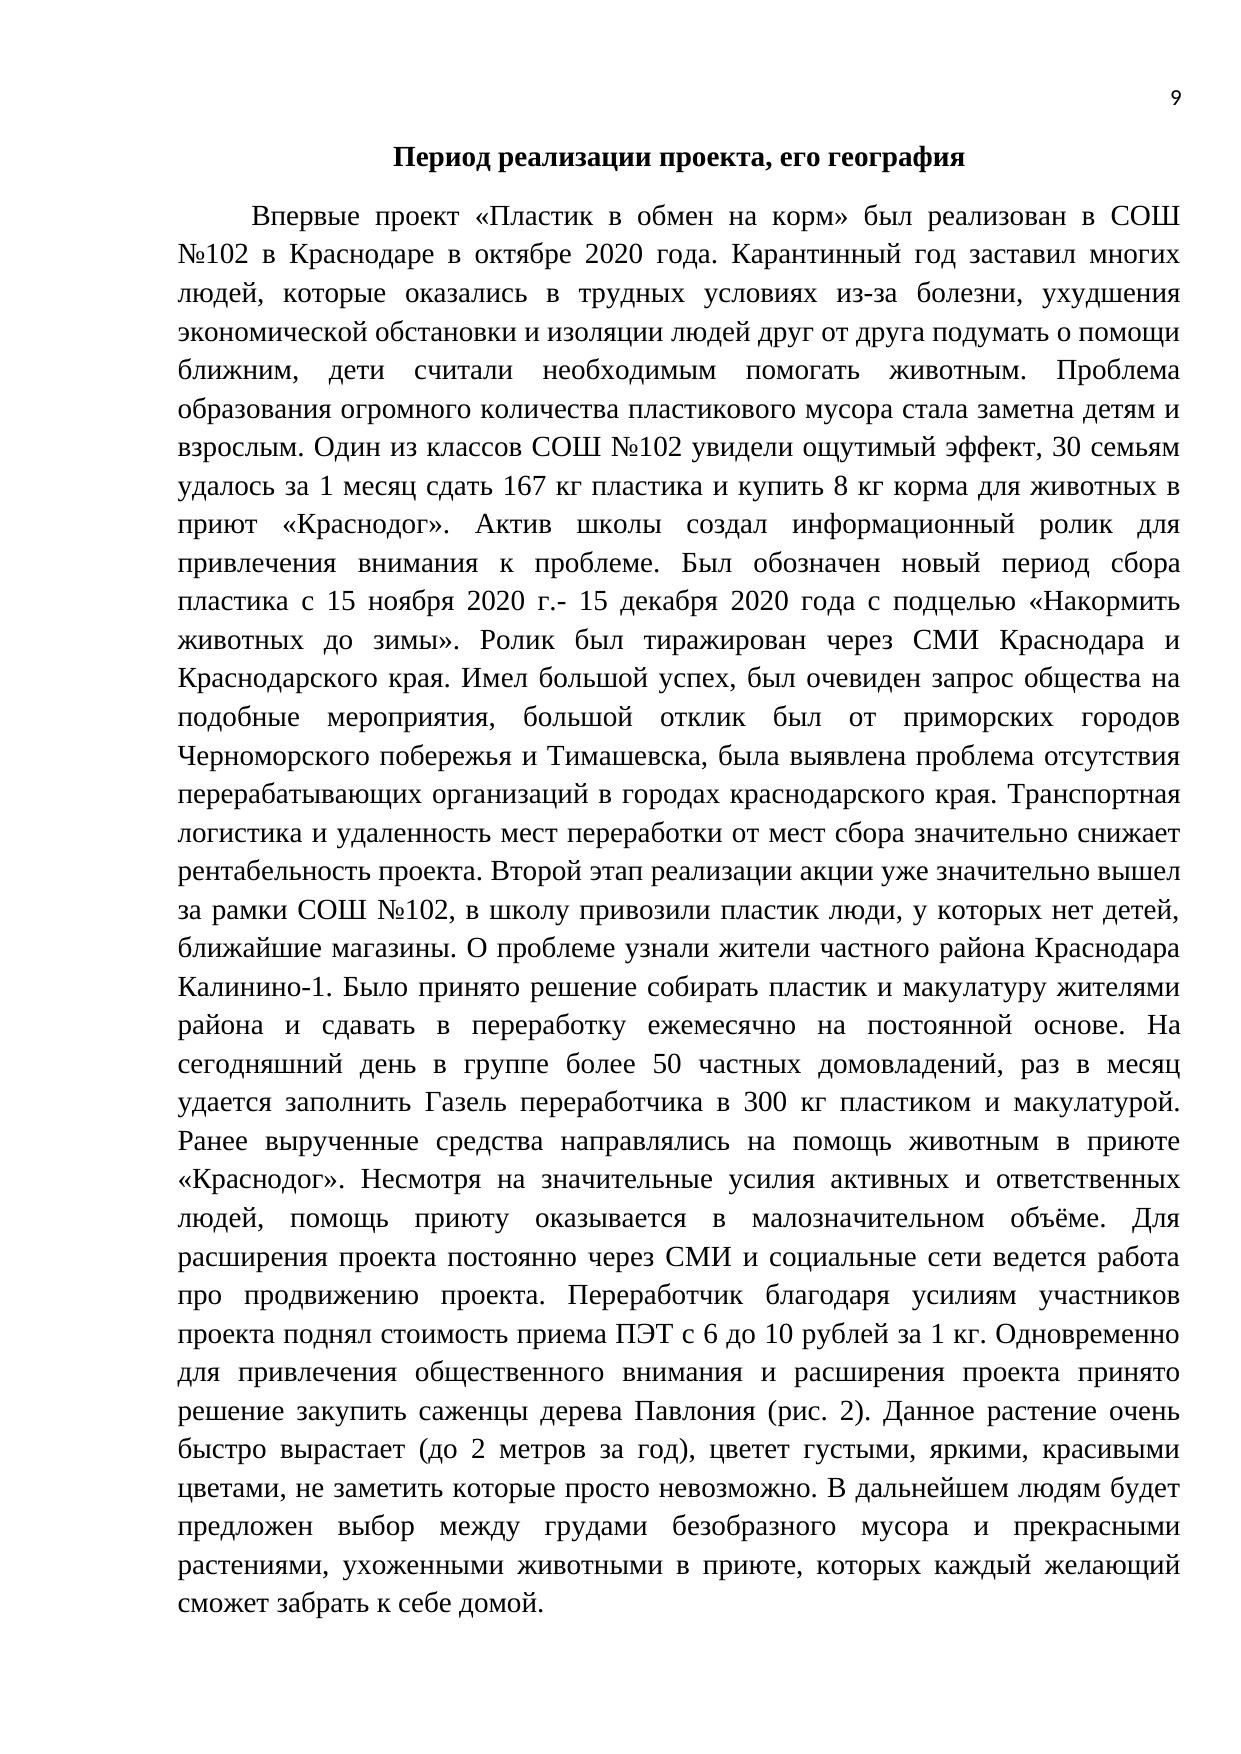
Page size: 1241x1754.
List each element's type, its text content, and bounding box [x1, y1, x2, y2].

text Период реализации проекта, его география [177, 139, 1181, 172]
text Впервые проект «Пластик в обмен на корм» был реализован в СОШ №102 в Краснодаре в октябре 2020 года. Карантинный год заставил многих людей, которые оказались в трудных условиях из-за болезни, ухудшения экономической обстановки и изоляции людей друг от друга подумать о помощи ближним, дети считали необходимым помогать животным. Проблема образования огромного количества пластикового мусора стала заметна детям и взрослым. Один из классов СОШ №102 увидели ощутимый эффект, 30 семьям удалось за 1 месяц сдать 167 кг пластика и купить 8 кг корма для животных в приют «Краснодог». Актив школы создал информационный ролик для привлечения внимания к проблеме. Был обозначен новый период сбора пластика с 15 ноября 2020 г.- 15 декабря 2020 года с подцелью «Накормить животных до зимы». Ролик был тиражирован через СМИ Краснодара и Краснодарского края. Имел большой успех, был очевиден запрос общества на подобные мероприятия, большой отклик был от приморских городов Черноморского побережья и Тимашевска, была выявлена проблема отсутствия перерабатывающих организаций в городах краснодарского края. Транспортная логистика и удаленность мест переработки от мест сбора значительно снижает рентабельность проекта. Второй этап реализации акции уже значительно вышел за рамки СОШ №102, в школу привозили пластик люди, у которых нет детей, ближайшие магазины. О проблеме узнали жители частного района Краснодара Калинино-1. Было принято решение собирать пластик и макулатуру жителями района и сдавать в переработку ежемесячно на постоянной основе. На сегодняшний день в группе более 50 частных домовладений, раз в месяц удается заполнить Газель переработчика в 300 кг пластиком и макулатурой. Ранее вырученные средства направлялись на помощь животным в приюте «Краснодог». Несмотря на значительные усилия активных и ответственных людей, помощь приюту оказывается в малозначительном объёме. Для расширения проекта постоянно через СМИ и социальные сети ведется работа про продвижению проекта. Переработчик благодаря усилиям участников проекта поднял стоимость приема ПЭТ с 6 до 10 рублей за 1 кг. Одновременно для привлечения общественного внимания и расширения проекта принято решение закупить саженцы дерева Павлония (рис. 2). Данное растение очень быстро вырастает (до 2 метров за год), цветет густыми, яркими, красивыми цветами, не заметить которые просто невозможно. В дальнейшем людям будет предложен выбор между грудами безобразного мусора и прекрасными растениями, ухоженными животными в приюте, которых каждый желающий сможет забрать к себе домой. [177, 198, 1181, 1619]
